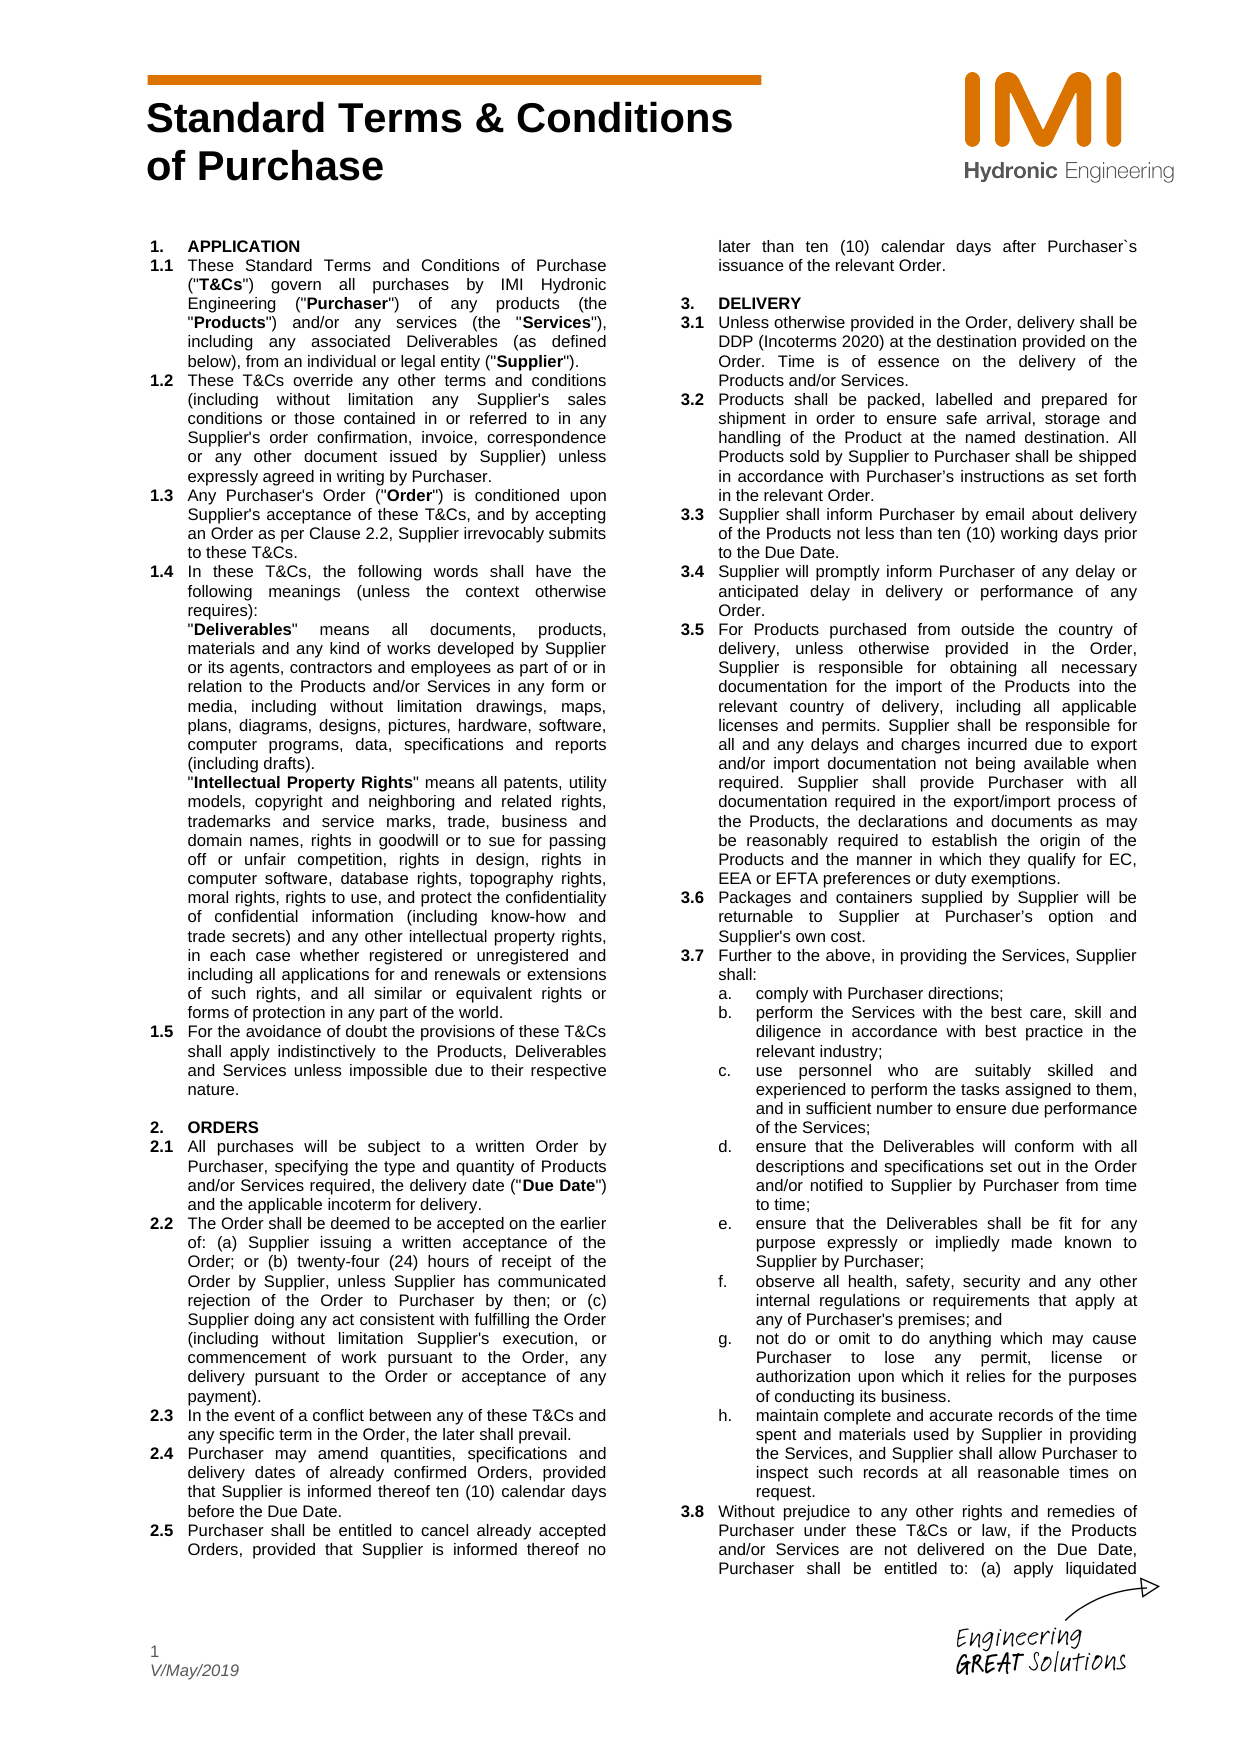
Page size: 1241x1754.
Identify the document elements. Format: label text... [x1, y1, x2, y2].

list Supplier will promptly inform Purchaser of any delay or anticipated delay in delivery or performance of any Order. [681, 562, 1138, 620]
list All purchases will be subject to a written Order by Purchaser, specifying the type and quantity of Products and/or Services required, the delivery date ("Due Date") and the applicable incoterm for delivery. [150, 1137, 607, 1214]
text "Intellectual Property Rights" means all patents, utility models, copyright and neighboring and related rights, trademarks and service marks, trade, business and domain names, rights in goodwill or to sue for passing off or unfair competition, rights in design, rights in computer software, database rights, topography rights, moral rights, rights to use, and protect the confidentiality of confidential information (including know-how and trade secrets) and any other intellectual property rights, in each case whether registered or unregistered and including all applications for and renewals or extensions of such rights, and all similar or equivalent rights or forms of protection in any part of the world. [187, 773, 607, 1022]
list Packages and containers supplied by Supplier will be returnable to Supplier at Purchaser’s option and Supplier's own cost. [681, 888, 1138, 946]
list Products shall be packed, labelled and prepared for shipment in order to ensure safe arrival, storage and handling of the Product at the named destination. All Products sold by Supplier to Purchaser shall be shipped in accordance with Purchaser’s instructions as set forth in the relevant Order. [681, 390, 1138, 505]
list not do or omit to do anything which may cause Purchaser to lose any permit, license or authorization upon which it relies for the purposes of conducting its business. [718, 1329, 1138, 1406]
list perform the Services with the best care, skill and diligence in accordance with best practice in the relevant industry; [718, 1003, 1138, 1061]
picture [935, 42, 1202, 208]
list observe all health, safety, security and any other internal regulations or requirements that apply at any of Purchaser's premises; and [718, 1271, 1138, 1329]
list ensure that the Deliverables will conform with all descriptions and specifications set out in the Order and/or notified to Supplier by Purchaser from time to time; [718, 1137, 1138, 1214]
list DELIVERY [681, 294, 1138, 313]
list In the event of a conflict between any of these T&Cs and any specific term in the Order, the later shall prevail. [150, 1406, 607, 1444]
list Purchaser may amend quantities, specifications and delivery dates of already confirmed Orders, provided that Supplier is informed thereof ten (10) calendar days before the Due Date. [150, 1444, 607, 1521]
list ensure that the Deliverables shall be fit for any purpose expressly or impliedly made known to Supplier by Purchaser; [718, 1214, 1138, 1271]
list Unless otherwise provided in the Order, delivery shall be DDP (Incoterms 2020) at the destination provided on the Order. Time is of essence on the delivery of the Products and/or Services. [681, 313, 1138, 390]
list For Products purchased from outside the country of delivery, unless otherwise provided in the Order, Supplier is responsible for obtaining all necessary documentation for the import of the Products into the relevant country of delivery, including all applicable licenses and permits. Supplier shall be responsible for all and any delays and charges incurred due to export and/or import documentation not being available when required. Supplier shall provide Purchaser with all documentation required in the export/import process of the Products, the declarations and documents as may be reasonably required to establish the origin of the Products and the manner in which they qualify for EC, EEA or EFTA preferences or duty exemptions. [681, 620, 1138, 888]
list In these T&Cs, the following words shall have the following meanings (unless the context otherwise requires): [150, 562, 607, 620]
list APPLICATION [150, 236, 607, 256]
list Any Purchaser's Order ("Order") is conditioned upon Supplier's acceptance of these T&Cs, and by accepting an Order as per Clause 2.2, Supplier irrevocably submits to these T&Cs. [150, 486, 607, 562]
text "Deliverables" means all documents, products, materials and any kind of works developed by Supplier or its agents, contractors and employees as part of or in relation to the Products and/or Services in any form or media, including without limitation drawings, maps, plans, diagrams, designs, pictures, hardware, software, computer programs, data, specifications and reports (including drafts). [187, 620, 607, 773]
list maintain complete and accurate records of the time spent and materials used by Supplier in providing the Services, and Supplier shall allow Purchaser to inspect such records at all reasonable times on request. [718, 1406, 1138, 1501]
list comply with Purchaser directions; [718, 984, 1138, 1003]
picture [147, 75, 762, 85]
list use personnel who are suitably skilled and experienced to perform the tasks assigned to them, and in sufficient number to ensure due performance of the Services; [718, 1061, 1138, 1137]
list ORDERS [150, 1118, 607, 1137]
list Supplier shall inform Purchaser by email about delivery of the Products not less than ten (10) working days prior to the Due Date. [681, 505, 1138, 562]
picture [946, 1575, 1171, 1677]
list The Order shall be deemed to be accepted on the earlier of: (a) Supplier issuing a written acceptance of the Order; or (b) twenty-four (24) hours of receipt of the Order by Supplier, unless Supplier has communicated rejection of the Order to Purchaser by then; or (c) Supplier doing any act consistent with fulfilling the Order (including without limitation Supplier's execution, or commencement of work pursuant to the Order, any delivery pursuant to the Order or acceptance of any payment). [150, 1214, 607, 1406]
list Purchaser shall be entitled to cancel already accepted Orders, provided that Supplier is informed thereof no later than ten (10) calendar days after Purchaser`s issuance of the relevant Order. [150, 1521, 607, 1559]
list For the avoidance of doubt the provisions of these T&Cs shall apply indistinctively to the Products, Deliverables and Services unless impossible due to their respective nature. [150, 1022, 607, 1099]
list Purchaser shall be entitled to cancel already accepted Orders, provided that Supplier is informed thereof no later than ten (10) calendar days after Purchaser`s issuance of the relevant Order. [681, 236, 1138, 275]
list These T&Cs override any other terms and conditions (including without limitation any Supplier's sales conditions or those contained in or referred to in any Supplier's order confirmation, invoice, correspondence or any other document issued by Supplier) unless expressly agreed in writing by Purchaser. [150, 371, 607, 486]
list These Standard Terms and Conditions of Purchase ("T&Cs") govern all purchases by IMI Hydronic Engineering ("Purchaser") of any products (the "Products") and/or any services (the "Services"), including any associated Deliverables (as defined below), from an individual or legal entity ("Supplier"). [150, 256, 607, 371]
list Further to the above, in providing the Services, Supplier shall: [681, 946, 1138, 984]
